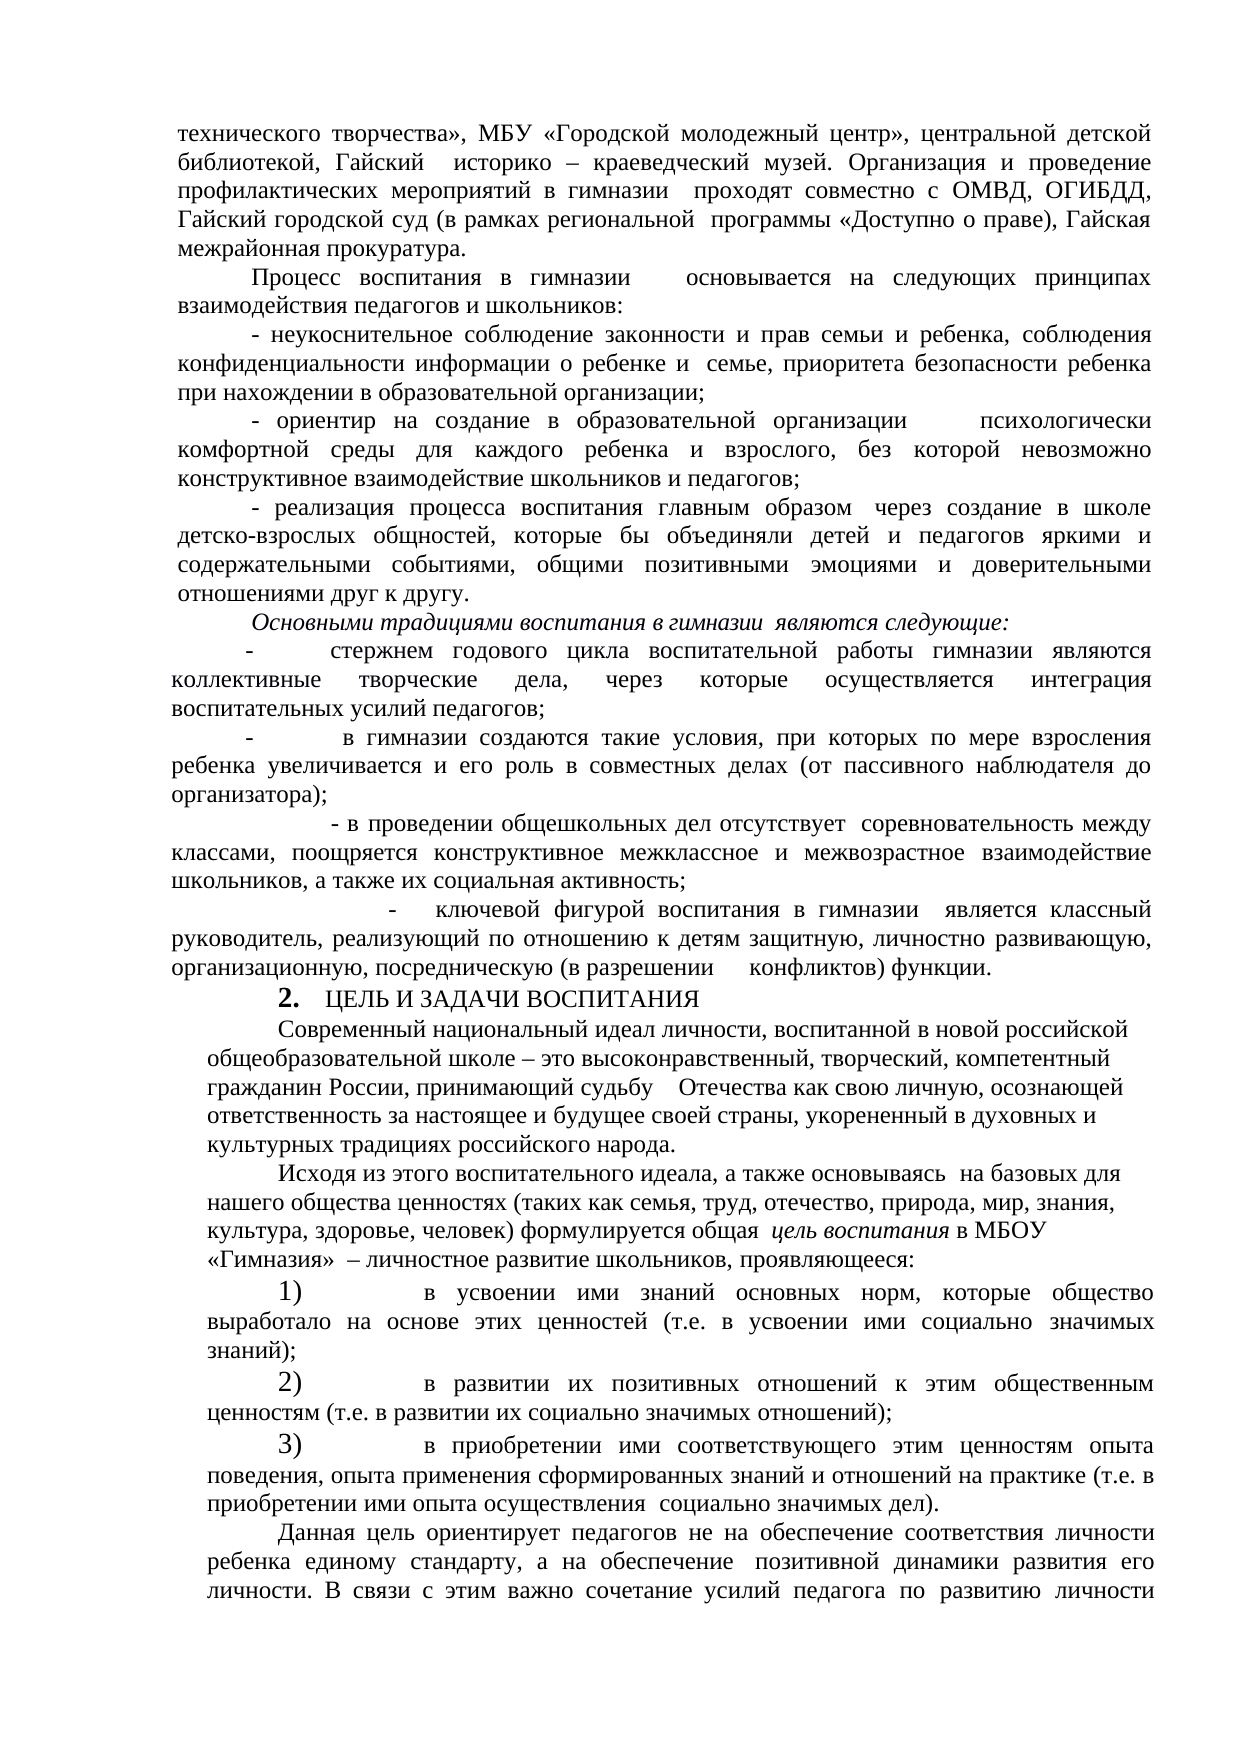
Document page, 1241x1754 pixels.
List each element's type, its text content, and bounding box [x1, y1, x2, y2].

text Современный национальный идеал личности, воспитанной в новой российской общеобразовательной школе – это высоконравственный, творческий, компетентный гражданин России, принимающий судьбу Отечества как свою личную, осознающей ответственность за настоящее и будущее своей страны, укорененный в духовных и культурных традициях российского народа. [207, 1014, 1155, 1158]
list стержнем годового цикла воспитательной работы гимназии являются коллективные творческие дела, через которые осуществляется интеграция воспитательных усилий педагогов; [171, 636, 1152, 722]
text - неукоснительное соблюдение законности и прав семьи и ребенка, соблюдения конфиденциальности информации о ребенке и семье, приоритета безопасности ребенка при нахождении в образовательной организации; [177, 319, 1152, 406]
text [177, 118, 1152, 262]
text - ключевой фигурой воспитания в гимназии является классный руководитель, реализующий по отношению к детям защитную, личностно развивающую, организационную, посредническую (в разрешении конфликтов) функции. [171, 894, 1152, 981]
text Исходя из этого воспитательного идеала, а также основываясь на базовых для нашего общества ценностях (таких как семья, труд, отечество, природа, мир, знания, культура, здоровье, человек) формулируется общая цель воспитания в МБОУ «Гимназия» – личностное развитие школьников, проявляющееся: [207, 1158, 1155, 1273]
subtitle ЦЕЛЬ И ЗАДАЧИ ВОСПИТАНИЯ [207, 981, 1155, 1014]
list в усвоении ими знаний основных норм, которые общество выработало на основе этих ценностей (т.е. в усвоении ими социально значимых знаний); [207, 1273, 1155, 1364]
text Основными традициями воспитания в гимназии являются следующие: [177, 607, 1152, 636]
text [207, 1517, 1155, 1603]
list в развитии их позитивных отношений к этим общественным ценностям (т.е. в развитии их социально значимых отношений); [207, 1364, 1155, 1426]
list в приобретении ими соответствующего этим ценностям опыта поведения, опыта применения сформированных знаний и отношений на практике (т.е. в приобретении ими опыта осуществления социально значимых дел). [207, 1426, 1155, 1517]
text - в проведении общешкольных дел отсутствует соревновательность между классами, поощряется конструктивное межклассное и межвозрастное взаимодействие школьников, а также их социальная активность; [171, 808, 1152, 894]
text - ориентир на создание в образовательной организации психологически комфортной среды для каждого ребенка и взрослого, без которой невозможно конструктивное взаимодействие школьников и педагогов; [177, 406, 1152, 492]
list в гимназии создаются такие условия, при которых по мере взросления ребенка увеличивается и его роль в совместных делах (от пассивного наблюдателя до организатора); [171, 722, 1152, 808]
text - реализация процесса воспитания главным образом через создание в школе детско-взрослых общностей, которые бы объединяли детей и педагогов яркими и содержательными событиями, общими позитивными эмоциями и доверительными отношениями друг к другу. [177, 492, 1152, 607]
text Процесс воспитания в гимназии основывается на следующих принципах взаимодействия педагогов и школьников: [177, 262, 1152, 319]
